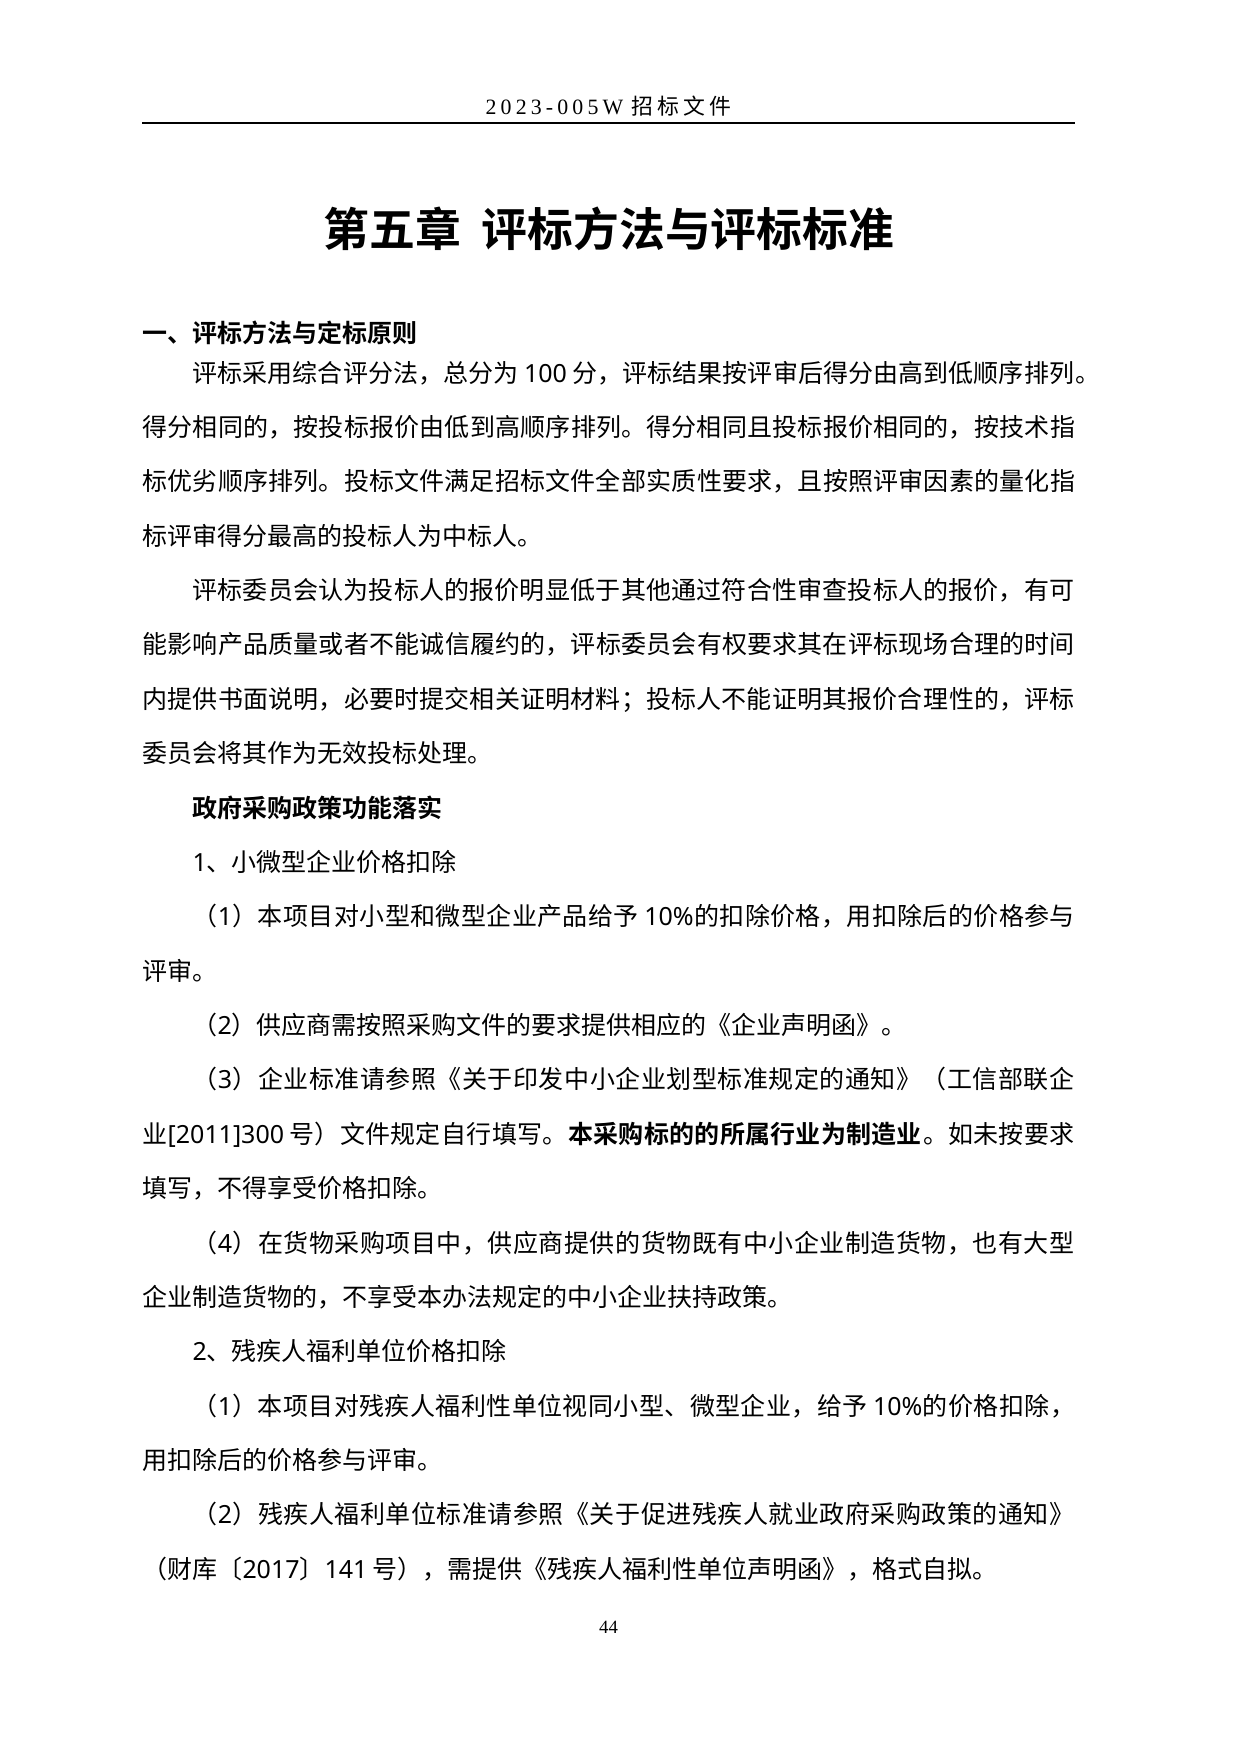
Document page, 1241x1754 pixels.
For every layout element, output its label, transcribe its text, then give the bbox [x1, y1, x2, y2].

text （2）残疾人福利单位标准请参照《关于促进残疾人就业政府采购政策的通知》（财库〔2017〕141号），需提供《残疾人福利性单位声明函》，格式自拟。 [142, 1495, 1075, 1586]
text （1）本项目对小型和微型企业产品给予10%的扣除价格，用扣除后的价格参与评审。 [142, 897, 1075, 987]
text 政府采购政策功能落实 [142, 788, 1075, 824]
text 评标委员会认为投标人的报价明显低于其他通过符合性审查投标人的报价，有可能影响产品质量或者不能诚信履约的，评标委员会有权要求其在评标现场合理的时间内提供书面说明，必要时提交相关证明材料；投标人不能证明其报价合理性的，评标委员会将其作为无效投标处理。 [142, 571, 1075, 770]
text 评标采用综合评分法，总分为100分，评标结果按评审后得分由高到低顺序排列。得分相同的，按投标报价由低到高顺序排列。得分相同且投标报价相同的，按技术指标优劣顺序排列。投标文件满足招标文件全部实质性要求，且按照评审因素的量化指标评审得分最高的投标人为中标人。 [142, 353, 1075, 552]
text （4）在货物采购项目中，供应商提供的货物既有中小企业制造货物，也有大型企业制造货物的，不享受本办法规定的中小企业扶持政策。 [142, 1223, 1075, 1314]
text 2、残疾人福利单位价格扣除 [142, 1332, 1075, 1368]
text 一、评标方法与定标原则 [142, 301, 1075, 353]
text （1）本项目对残疾人福利性单位视同小型、微型企业，给予10%的价格扣除，用扣除后的价格参与评审。 [142, 1386, 1075, 1477]
text 第五章 评标方法与评标标准 [142, 181, 1075, 272]
text 1、小微型企业价格扣除 [142, 842, 1075, 879]
text （3）企业标准请参照《关于印发中小企业划型标准规定的通知》（工信部联企业[2011]300号）文件规定自行填写。本采购标的的所属行业为制造业。如未按要求填写，不得享受价格扣除。 [142, 1060, 1075, 1205]
text （2）供应商需按照采购文件的要求提供相应的《企业声明函》。 [142, 1006, 1075, 1042]
